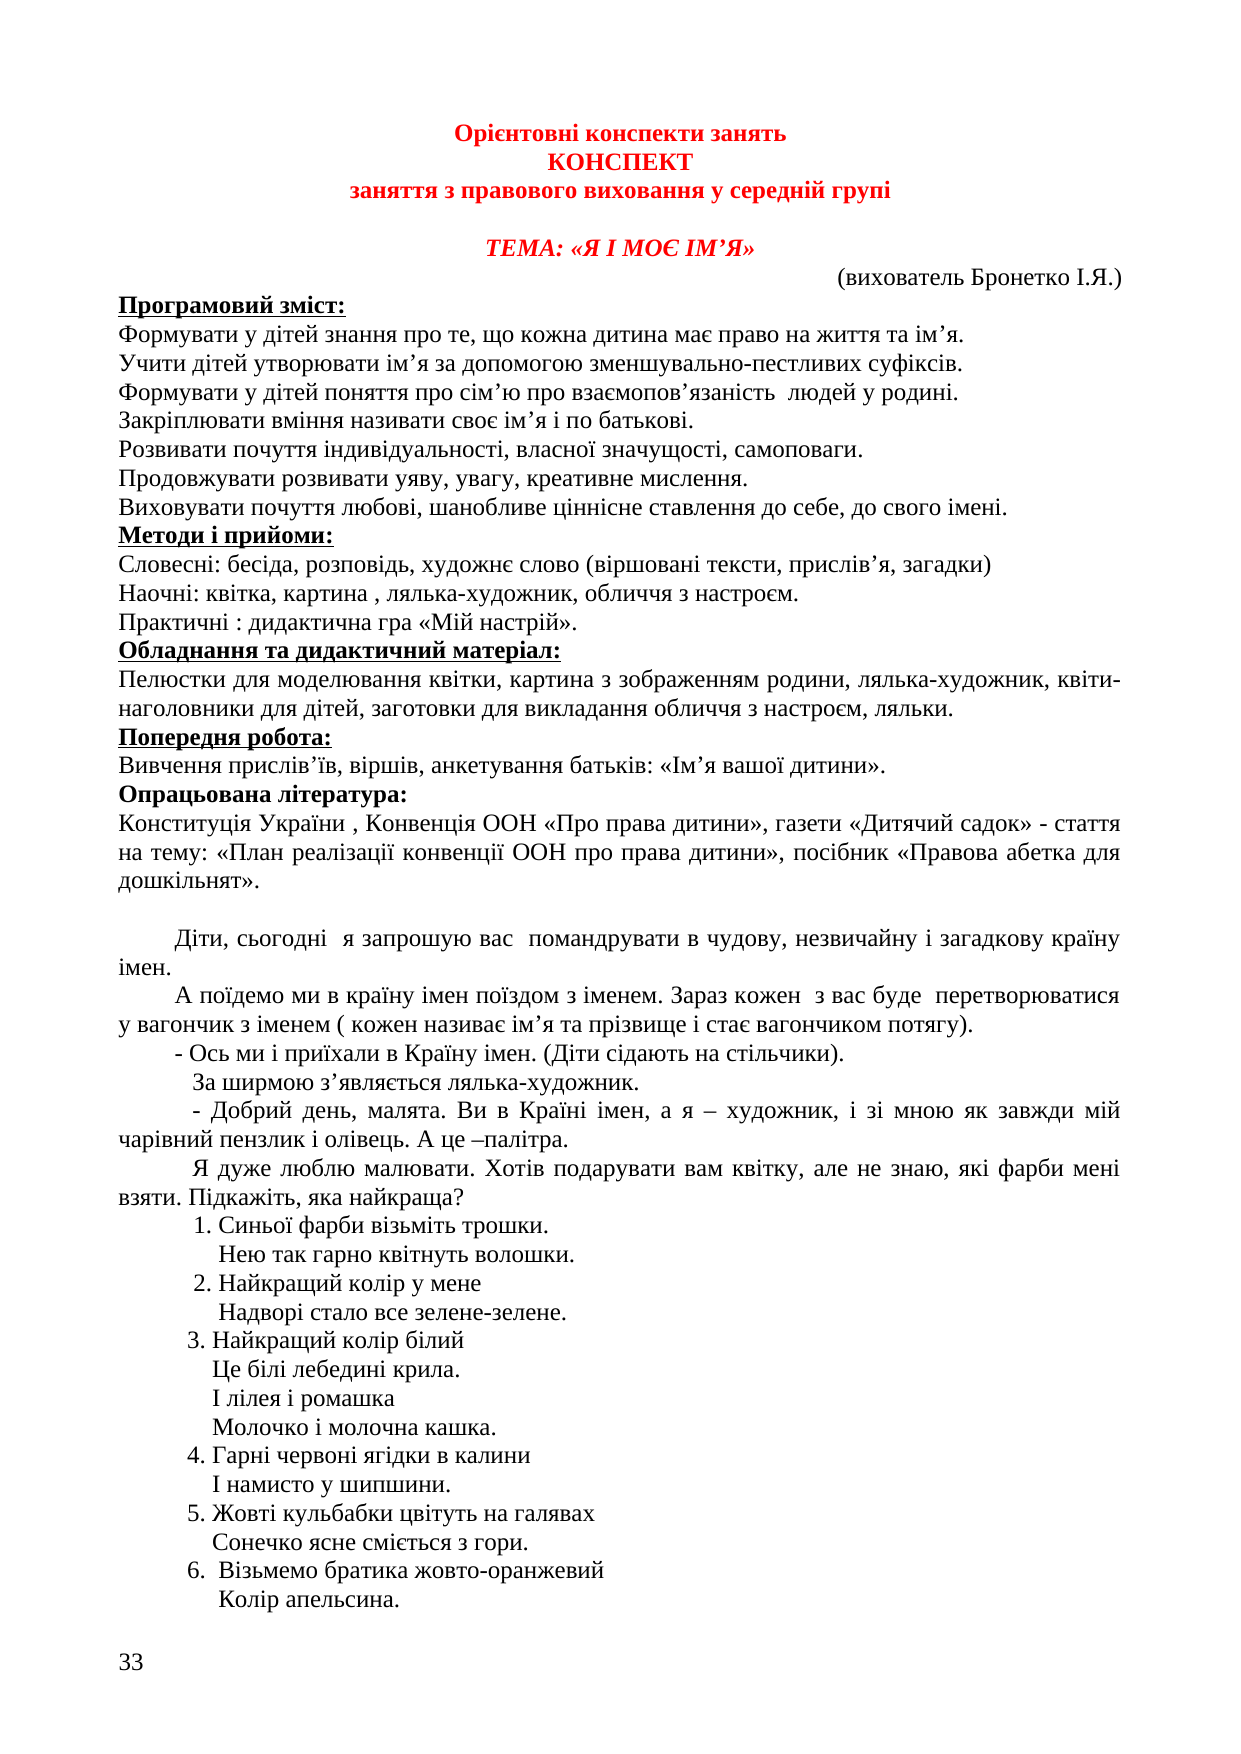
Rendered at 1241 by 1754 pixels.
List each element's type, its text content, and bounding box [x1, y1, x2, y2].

text 4. Гарні червоні ягідки в калини [156, 1441, 1122, 1469]
text Методи і прийоми: [118, 521, 1122, 549]
text Формувати у дітей поняття про сім’ю про взаємопов’язаність людей у родині. [118, 377, 1122, 406]
text Виховувати почуття любові, шанобливе ціннісне ставлення до себе, до свого імені. [118, 492, 1122, 521]
text Учити дітей утворювати ім’я за допомогою зменшувально-пестливих суфіксів. [118, 348, 1122, 377]
text Діти, сьогодні я запрошую вас помандрувати в чудову, незвичайну і загадкову країну імен. [118, 923, 1122, 981]
text Нею так гарно квітнуть волошки. [193, 1239, 1122, 1268]
text Опрацьована література: [118, 779, 1122, 808]
text - Ось ми і приїхали в Країну імен. (Діти сідають на стільчики). [118, 1038, 1122, 1067]
text Програмовий зміст: [118, 291, 1122, 319]
text 6. Візьмемо братика жовто-оранжевий [156, 1556, 1122, 1584]
text 5. Жовті кульбабки цвітуть на галявах [118, 1498, 1122, 1527]
text Вивчення прислів’їв, віршів, анкетування батьків: «Ім’я вашої дитини». [118, 751, 1122, 779]
text ТЕМА: «Я І МОЄ ІМ’Я» [118, 233, 1122, 262]
text заняття з правового виховання у середній групі [118, 176, 1122, 204]
text Обладнання та дидактичний матеріал: [118, 636, 1122, 664]
text Попередня робота: [118, 722, 1122, 751]
text 1. Синьої фарби візьміть трошки. [193, 1211, 1122, 1239]
text Сонечко ясне сміється з гори. [118, 1527, 1122, 1556]
text За ширмою з’являється лялька-художник. [118, 1067, 1122, 1096]
text Словесні: бесіда, розповідь, художнє слово (віршовані тексти, прислів’я, загадки) [118, 549, 1122, 578]
text 3. Найкращий колір білий [156, 1326, 1122, 1354]
text Практичні : дидактична гра «Мій настрій». [118, 607, 1122, 636]
text Колір апельсина. [193, 1584, 1122, 1613]
text КОНСПЕКТ [118, 147, 1122, 176]
text - Добрий день, малята. Ви в Країні імен, а я – художник, і зі мною як завжди мій чарівний пензлик і олівець. А це –палітра. [118, 1096, 1122, 1153]
text Надворі стало все зелене-зелене. [193, 1297, 1122, 1326]
text Розвивати почуття індивідуальності, власної значущості, самоповаги. [118, 434, 1122, 463]
text (вихователь Бронетко І.Я.) [118, 262, 1122, 291]
text Формувати у дітей знання про те, що кожна дитина має право на життя та ім’я. [118, 319, 1122, 348]
text Закріплювати вміння називати своє ім’я і по батькові. [118, 406, 1122, 434]
text Я дуже люблю малювати. Хотів подарувати вам квітку, але не знаю, які фарби мені взяти. Підкажіть, яка найкраща? [118, 1153, 1122, 1211]
text Орієнтовні конспекти занять [118, 118, 1122, 147]
text Конституція України , Конвенція ООН «Про права дитини», газети «Дитячий садок» - стаття на тему: «План реалізації конвенції ООН про права дитини», посібник «Правова абетка для дошкільнят». [118, 808, 1122, 894]
text А поїдемо ми в країну імен поїздом з іменем. Зараз кожен з вас буде перетворюватися у вагончик з іменем ( кожен називає ім’я та прізвище і стає вагончиком потягу). [118, 981, 1122, 1038]
text 2. Найкращий колір у мене [193, 1268, 1122, 1297]
text І намисто у шипшини. [193, 1469, 1122, 1498]
text Продовжувати розвивати уяву, увагу, креативне мислення. [118, 463, 1122, 492]
text Пелюстки для моделювання квітки, картина з зображенням родини, лялька-художник, квіти-наголовники для дітей, заготовки для викладання обличчя з настроєм, ляльки. [118, 664, 1122, 722]
text Це білі лебедині крила. [193, 1354, 1122, 1383]
text Наочні: квітка, картина , лялька-художник, обличчя з настроєм. [118, 578, 1122, 607]
text І лілея і ромашка [193, 1383, 1122, 1412]
text Молочко і молочна кашка. [193, 1412, 1122, 1441]
